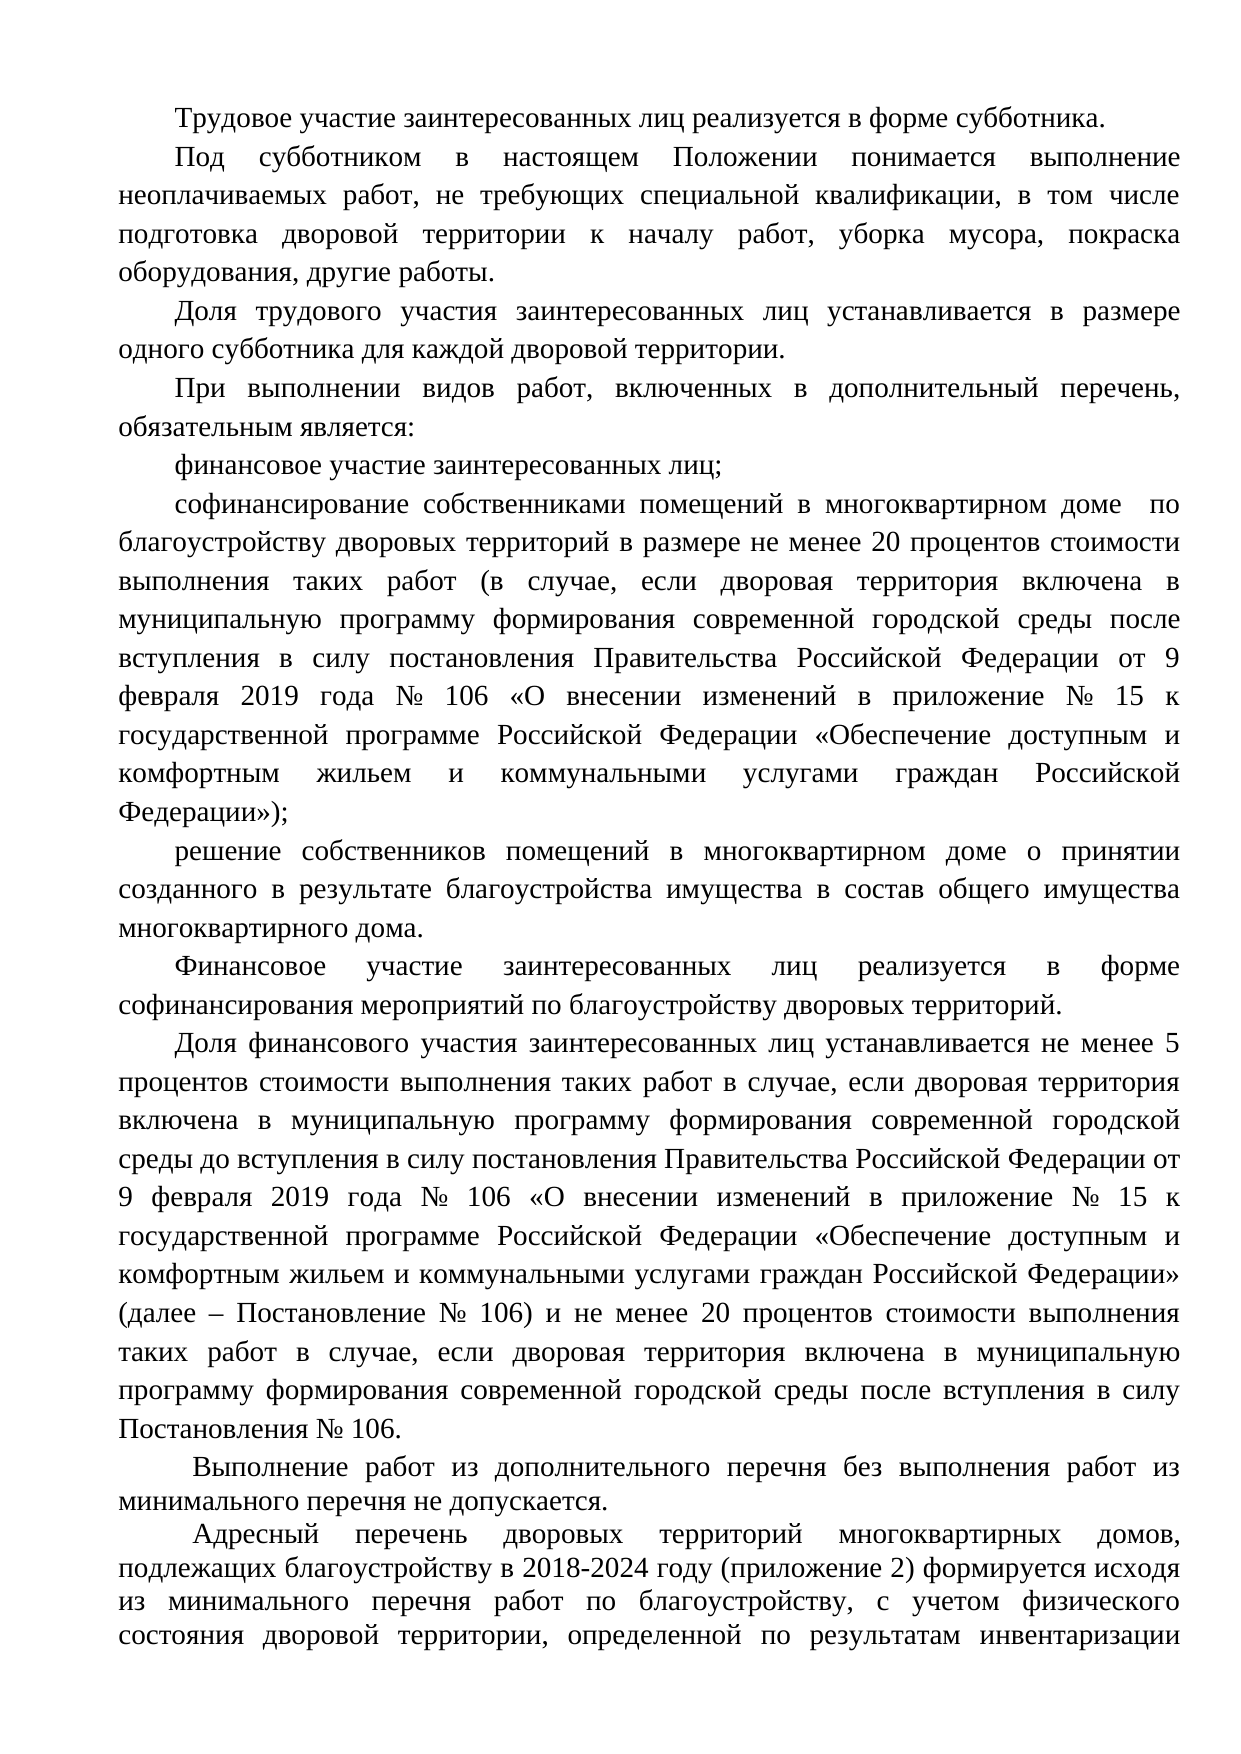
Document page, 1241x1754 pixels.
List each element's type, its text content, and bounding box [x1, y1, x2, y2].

text Доля трудового участия заинтересованных лиц устанавливается в размере одного субботника для каждой дворовой территории. [118, 293, 1181, 365]
text Трудовое участие заинтересованных лиц реализуется в форме субботника. [118, 100, 1181, 134]
text Выполнение работ из дополнительного перечня без выполнения работ из минимального перечня не допускается. [118, 1449, 1181, 1516]
text Финансовое участие заинтересованных лиц реализуется в форме софинансирования мероприятий по благоустройству дворовых территорий. [118, 948, 1181, 1020]
text Доля финансового участия заинтересованных лиц устанавливается не менее 5 процентов стоимости выполнения таких работ в случае, если дворовая территория включена в муниципальную программу формирования современной городской среды до вступления в силу постановления Правительства Российской Федерации от 9 февраля 2019 года № 106 «О внесении изменений в приложение № 15 к государственной программе Российской Федерации «Обеспечение доступным и комфортным жильем и коммунальными услугами граждан Российской Федерации» (далее – Постановление № 106) и не менее 20 процентов стоимости выполнения таких работ в случае, если дворовая территория включена в муниципальную программу формирования современной городской среды после вступления в силу Постановления № 106. [118, 1025, 1181, 1444]
text софинансирование собственниками помещений в многоквартирном доме по благоустройству дворовых территорий в размере не менее 20 процентов стоимости выполнения таких работ (в случае, если дворовая территория включена в муниципальную программу формирования современной городской среды после вступления в силу постановления Правительства Российской Федерации от 9 февраля 2019 года № 106 «О внесении изменений в приложение № 15 к государственной программе Российской Федерации «Обеспечение доступным и комфортным жильем и коммунальными услугами граждан Российской Федерации»); [118, 486, 1181, 828]
text финансовое участие заинтересованных лиц; [118, 447, 1181, 481]
text решение собственников помещений в многоквартирном доме о принятии созданного в результате благоустройства имущества в состав общего имущества многоквартирного дома. [118, 833, 1181, 943]
text Под субботником в настоящем Положении понимается выполнение неоплачиваемых работ, не требующих специальной квалификации, в том числе подготовка дворовой территории к началу работ, уборка мусора, покраска оборудования, другие работы. [118, 139, 1181, 288]
text При выполнении видов работ, включенных в дополнительный перечень, обязательным является: [118, 370, 1181, 442]
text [118, 1516, 1181, 1651]
